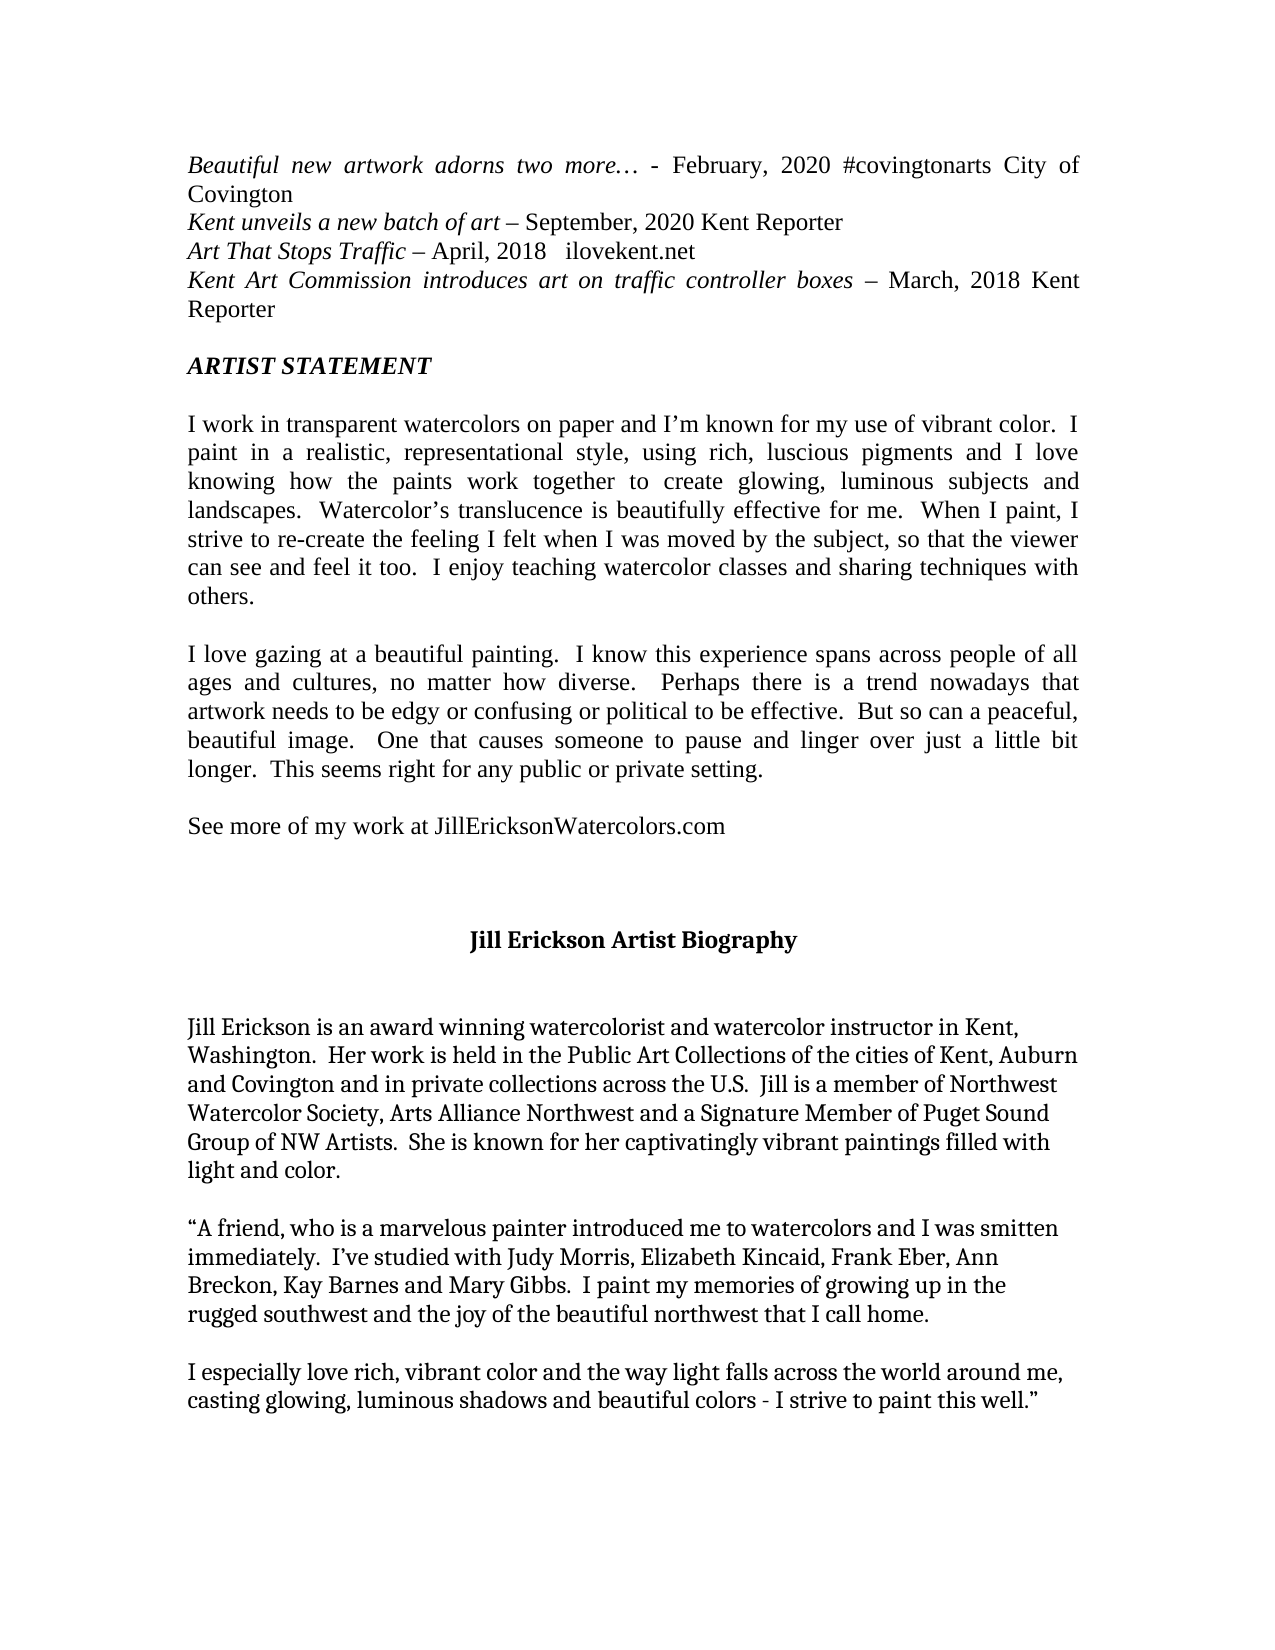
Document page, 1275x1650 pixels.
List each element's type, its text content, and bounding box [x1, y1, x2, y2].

text Art That Stops Traffic – April, 2018 ilovekent.net [187, 236, 1080, 265]
text Jill Erickson is an award winning watercolorist and watercolor instructor in Kent, Washington. Her work is held in the Public Art Collections of the cities of Kent, Auburn and Covington and in private collections across the U.S. Jill is a member of Northwest Watercolor Society, Arts Alliance Northwest and a Signature Member of Puget Sound Group of NW Artists. She is known for her captivatingly vibrant paintings filled with light and color. [187, 1012, 1080, 1185]
text Kent unveils a new batch of art – September, 2020 Kent Reporter [187, 207, 1080, 236]
text Jill Erickson Artist Biography [187, 926, 1080, 955]
text I especially love rich, vibrant color and the way light falls across the world around me, casting glowing, luminous shadows and beautiful colors - I strive to paint this well.” [187, 1357, 1080, 1415]
text Beautiful new artwork adorns two more… - February, 2020 #covingtonarts City of Covington [187, 150, 1080, 207]
text I work in transparent watercolors on paper and I’m known for my use of vibrant color. I paint in a realistic, representational style, using rich, luscious pigments and I love knowing how the paints work together to create glowing, luminous subjects and landscapes. Watercolor’s translucence is beautifully effective for me. When I paint, I strive to re-create the feeling I felt when I was moved by the subject, so that the viewer can see and feel it too. I enjoy teaching watercolor classes and sharing techniques with others. [187, 409, 1080, 610]
text “A friend, who is a marvelous painter introduced me to watercolors and I was smitten immediately. I’ve studied with Judy Morris, Elizabeth Kincaid, Frank Eber, Ann Breckon, Kay Barnes and Mary Gibbs. I paint my memories of growing up in the rugged southwest and the joy of the beautiful northwest that I call home. [187, 1214, 1080, 1329]
text Kent Art Commission introduces art on traffic controller boxes – March, 2018 Kent Reporter [187, 265, 1080, 322]
text I love gazing at a beautiful painting. I know this experience spans across people of all ages and cultures, no matter how diverse. Perhaps there is a trend nowadays that artwork needs to be edgy or confusing or political to be effective. But so can a peaceful, beautiful image. One that causes someone to pause and linger over just a little bit longer. This seems right for any public or private setting. [187, 639, 1080, 782]
text See more of my work at JillEricksonWatercolors.com [187, 811, 1080, 840]
text ARTIST STATEMENT [187, 351, 1080, 380]
